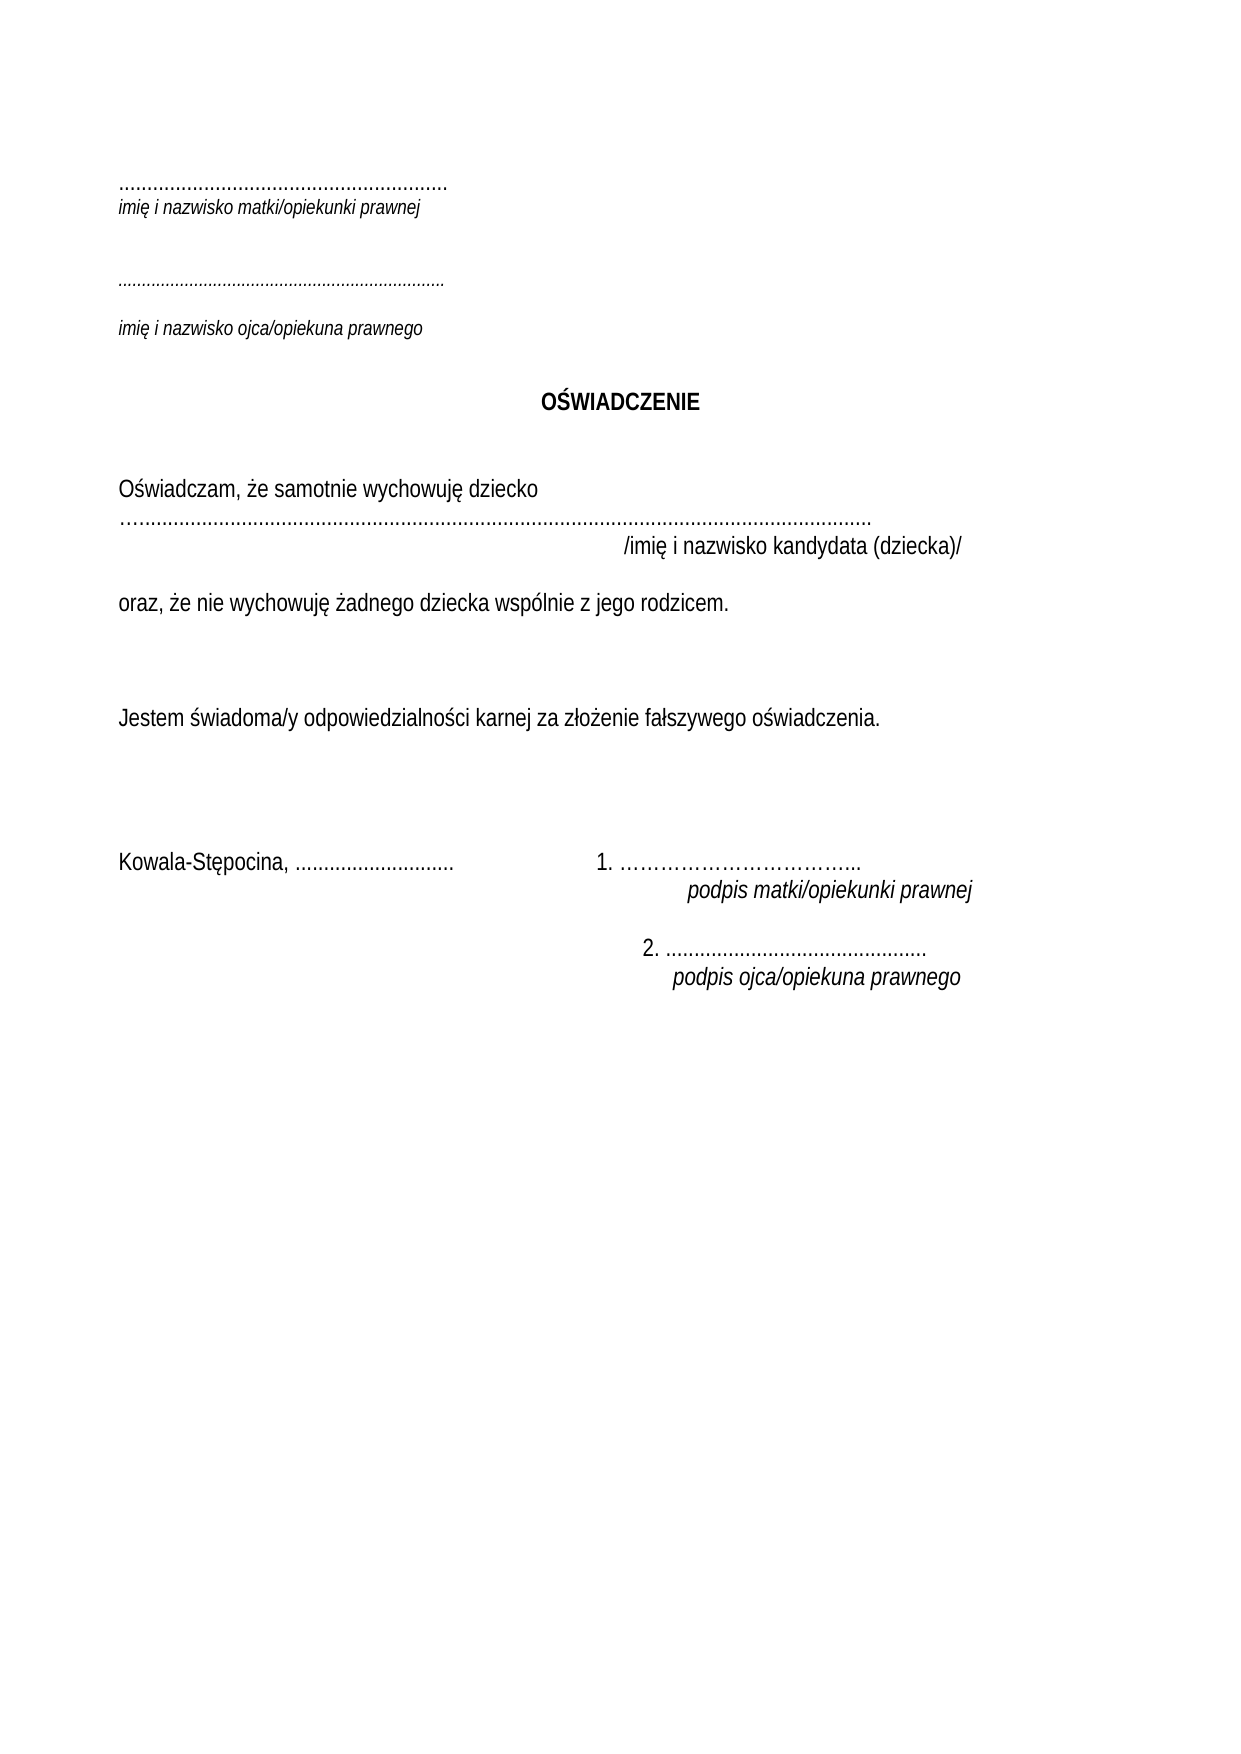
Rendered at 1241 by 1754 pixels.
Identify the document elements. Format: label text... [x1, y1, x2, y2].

text .......................................................... [118, 167, 1134, 195]
text Kowala-Stępocina, ............................ 1. ……………………………... [118, 847, 1134, 875]
text imię i nazwisko matki/opiekunki prawnej [118, 195, 1134, 219]
text Jestem świadoma/y odpowiedzialności karnej za złożenie fałszywego oświadczenia. [118, 703, 1134, 732]
text podpis matki/opiekunki prawnej [106, 875, 972, 904]
text /imię i nazwisko kandydata (dziecka)/ oraz, że nie wychowuję żadnego dziecka wspólnie z jego rodzicem. [118, 531, 989, 617]
text Oświadczam, że samotnie wychowuję dziecko …................................................................................................................................. [118, 474, 1134, 531]
text ..................................................................... [118, 267, 1134, 291]
text imię i nazwisko ojca/opiekuna prawnego [118, 315, 1134, 339]
subtitle OŚWIADCZENIE [207, 387, 1034, 416]
text podpis ojca/opiekuna prawnego [106, 962, 961, 990]
text 2. .............................................. [556, 933, 1134, 962]
